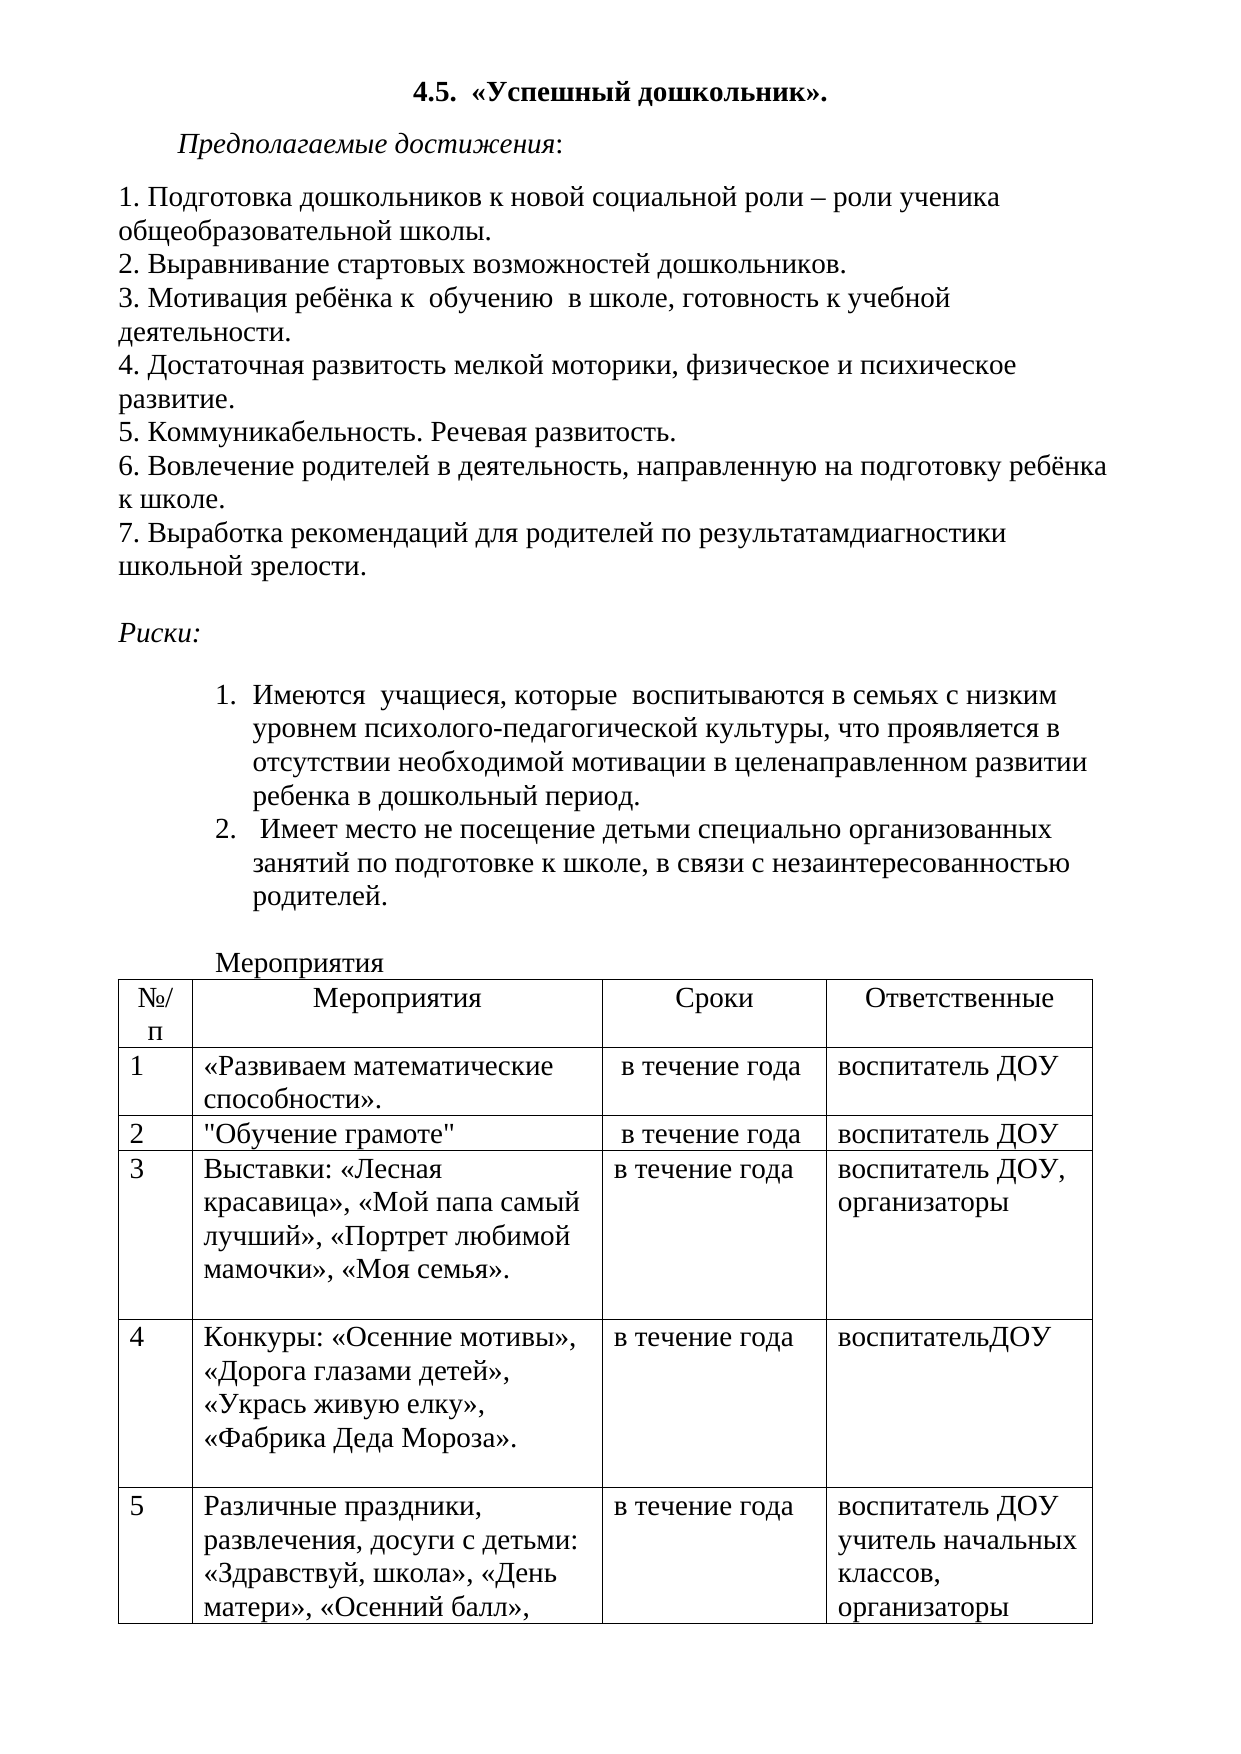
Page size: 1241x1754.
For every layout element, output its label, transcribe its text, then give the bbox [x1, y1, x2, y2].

table_cell воспитатель ДОУ [827, 1048, 1092, 1115]
list Имеются учащиеся, которые воспитываются в семьях с низким уровнем психолого-педагогической культуры, что проявляется в отсутствии необходимой мотивации в целенаправленном развитии ребенка в дошкольный период. [215, 677, 1122, 811]
table_cell в течение года [603, 1116, 826, 1150]
table_cell в течение года [603, 1151, 826, 1318]
list Имеет место не посещение детьми специально организованных занятий по подготовке к школе, в связи с незаинтересованностью родителей. [215, 811, 1122, 912]
text 6. Вовлечение родителей в деятельность, направленную на подготовку ребёнка к школе. [118, 448, 1122, 515]
table_cell "Обучение грамоте" [193, 1116, 602, 1150]
table_header Ответственные [827, 980, 1092, 1047]
table_cell в течение года [603, 1488, 826, 1622]
table_cell воспитатель ДОУ [827, 1116, 1092, 1150]
table_cell 3 [119, 1151, 192, 1318]
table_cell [193, 1488, 602, 1622]
table_cell воспитательДОУ [827, 1320, 1092, 1487]
text 3. Мотивация ребёнка к обучению в школе, готовность к учебной деятельности. [118, 280, 1122, 347]
table_cell в течение года [603, 1320, 826, 1487]
table_cell Выставки: «Лесная красавица», «Мой папа самый лучший», «Портрет любимой мамочки», «Моя семья». [193, 1151, 602, 1318]
table_cell 1 [119, 1048, 192, 1115]
text 4. Достаточная развитость мелкой моторики, физическое и психическое развитие. [118, 347, 1122, 414]
table_cell «Развиваем математические способности». [193, 1048, 602, 1115]
text 4.5. «Успешный дошкольник». [118, 74, 1122, 107]
text 5. Коммуникабельность. Речевая развитость. [118, 414, 1122, 448]
table_cell в течение года [603, 1048, 826, 1115]
text 7. Выработка рекомендаций для родителей по результатамдиагностики школьной зрелости. [118, 515, 1122, 582]
list Мероприятия [215, 945, 1122, 979]
table_header №/п [119, 980, 192, 1047]
text 1. Подготовка дошкольников к новой социальной роли – роли ученика общеобразовательной школы. [118, 179, 1122, 247]
table_cell Конкуры: «Осенние мотивы», «Дорога глазами детей», «Укрась живую елку», «Фабрика Деда Мороза». [193, 1320, 602, 1487]
text Риски: [118, 616, 1122, 677]
table_header Сроки [603, 980, 826, 1047]
table_cell воспитатель ДОУ, организаторы [827, 1151, 1092, 1318]
table_cell 5 [119, 1488, 192, 1622]
table_cell 4 [119, 1320, 192, 1487]
table_cell 2 [119, 1116, 192, 1150]
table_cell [827, 1488, 1092, 1622]
table_header Мероприятия [193, 980, 602, 1047]
text 2. Выравнивание стартовых возможностей дошкольников. [118, 247, 1122, 280]
text Предполагаемые достижения: [118, 127, 1122, 160]
